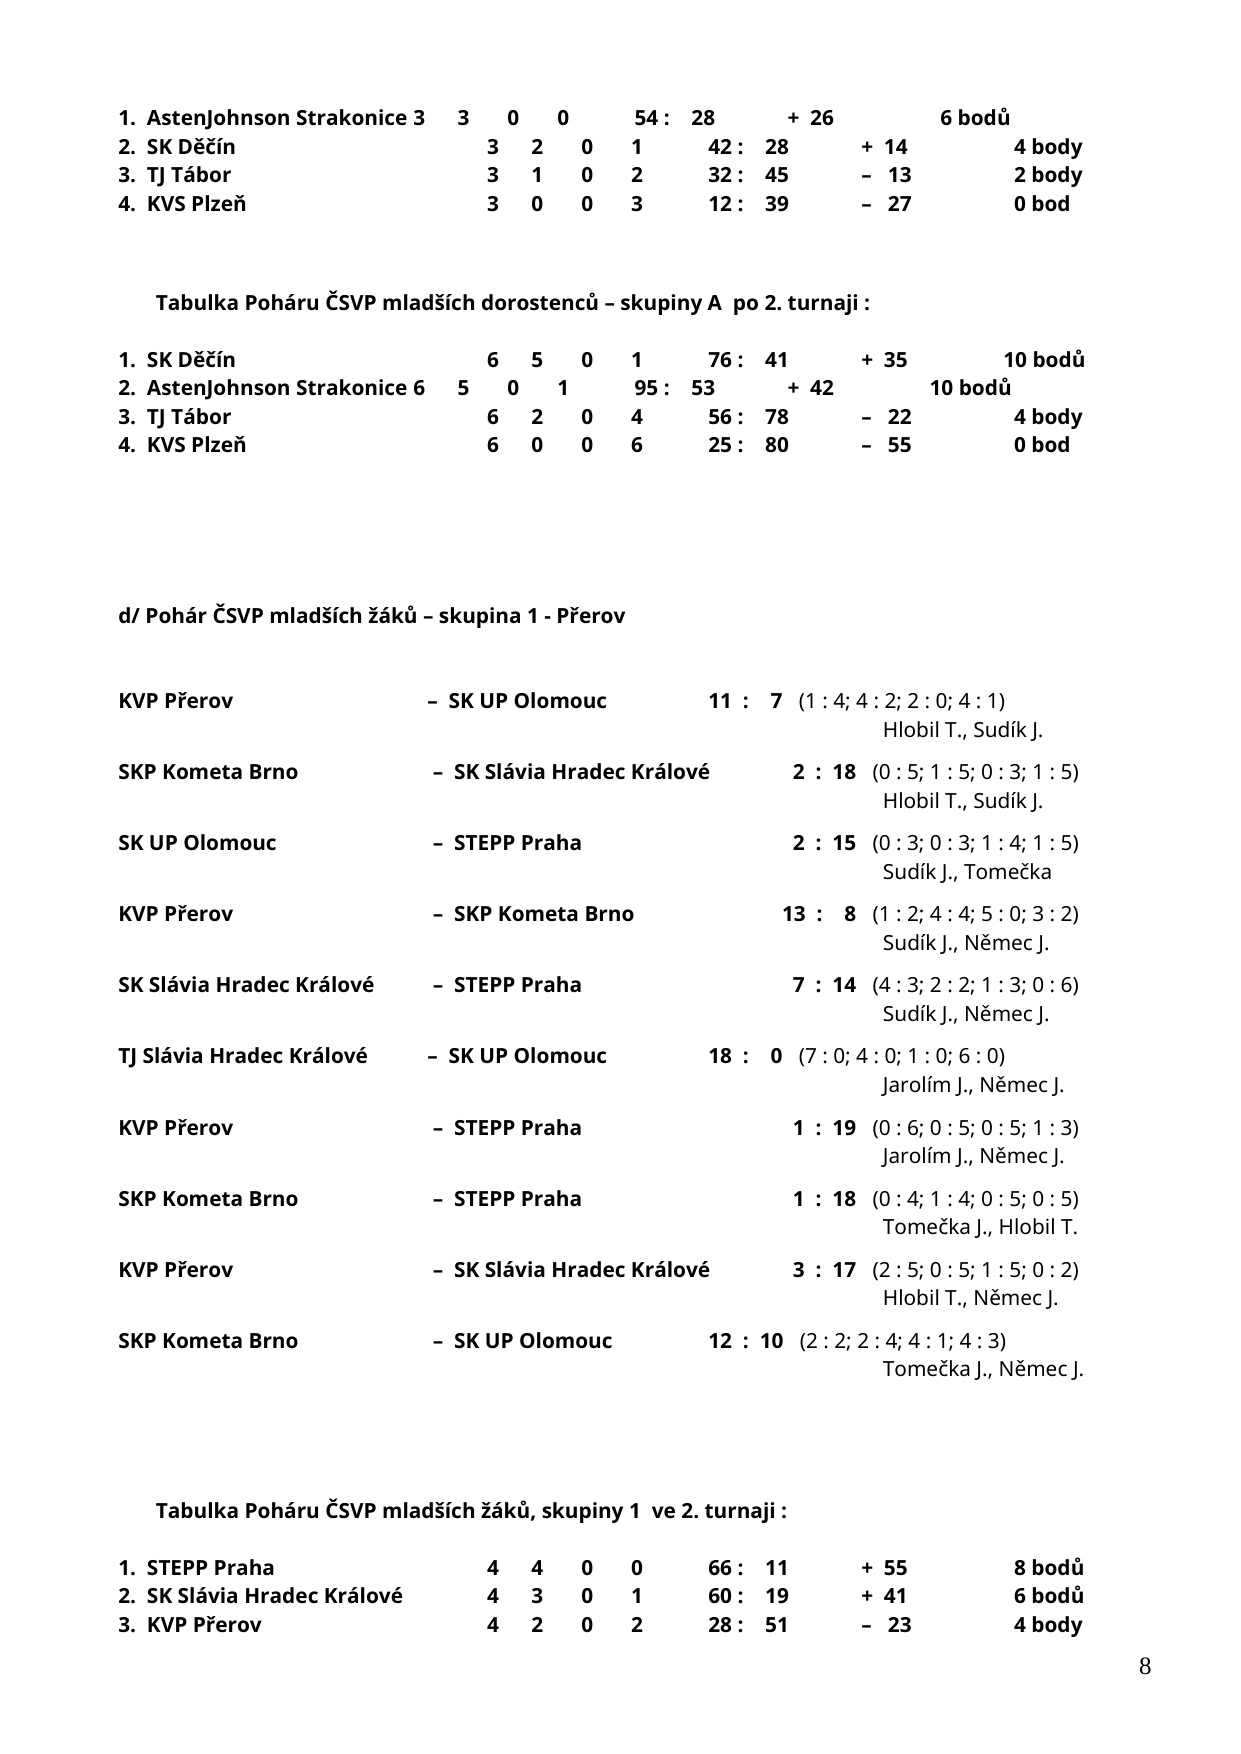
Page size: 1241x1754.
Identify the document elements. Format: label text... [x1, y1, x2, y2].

text KVP Přerov – SK UP Olomouc 11 : 7 (1 : 4; 4 : 2; 2 : 0; 4 : 1) [118, 686, 1152, 715]
text 3. TJ Tábor 3 1 0 2 32 : 45 – 13 2 body [118, 160, 1152, 189]
text 1. STEPP Praha 4 4 0 0 66 : 11 + 55 8 bodů [118, 1553, 1152, 1582]
text SKP Kometa Brno – STEPP Praha 1 : 18 (0 : 4; 1 : 4; 0 : 5; 0 : 5) [118, 1184, 1152, 1212]
text Hlobil T., Němec J. [708, 1283, 1152, 1312]
text Jarolím J., Němec J. [708, 1070, 1152, 1098]
text Hlobil T., Sudík J. [708, 715, 1152, 743]
text d/ Pohár ČSVP mladších žáků – skupina 1 - Přerov [118, 601, 1152, 629]
text 3. KVP Přerov 4 2 0 2 28 : 51 – 23 4 body [118, 1610, 1152, 1638]
text 4. KVS Plzeň 6 0 0 6 25 : 80 – 55 0 bod [118, 430, 1152, 459]
text Tabulka Poháru ČSVP mladších žáků, skupiny 1 ve 2. turnaji : [118, 1496, 1152, 1525]
text 2. SK Slávia Hradec Králové 4 3 0 1 60 : 19 + 41 6 bodů [118, 1582, 1152, 1610]
text Tomečka J., Hlobil T. [708, 1212, 1152, 1241]
text KVP Přerov – STEPP Praha 1 : 19 (0 : 6; 0 : 5; 0 : 5; 1 : 3) [118, 1113, 1152, 1141]
text Jarolím J., Němec J. [708, 1141, 1152, 1169]
text Hlobil T., Sudík J. [708, 786, 1152, 814]
text KVP Přerov – SK Slávia Hradec Králové 3 : 17 (2 : 5; 0 : 5; 1 : 5; 0 : 2) [118, 1255, 1152, 1283]
text TJ Slávia Hradec Králové – SK UP Olomouc 18 : 0 (7 : 0; 4 : 0; 1 : 0; 6 : 0) [118, 1042, 1152, 1070]
text 1. SK Děčín 6 5 0 1 76 : 41 + 35 10 bodů [118, 345, 1152, 373]
text Tabulka Poháru ČSVP mladších dorostenců – skupiny A po 2. turnaji : [118, 288, 1152, 317]
text Sudík J., Němec J. [708, 928, 1152, 956]
text Sudík J., Němec J. [708, 999, 1152, 1027]
text 2. SK Děčín 3 2 0 1 42 : 28 + 14 4 body [118, 132, 1152, 160]
text SK UP Olomouc – STEPP Praha 2 : 15 (0 : 3; 0 : 3; 1 : 4; 1 : 5) [118, 828, 1152, 857]
text KVP Přerov – SKP Kometa Brno 13 : 8 (1 : 2; 4 : 4; 5 : 0; 3 : 2) [118, 899, 1152, 928]
text SKP Kometa Brno – SK Slávia Hradec Králové 2 : 18 (0 : 5; 1 : 5; 0 : 3; 1 : 5) [118, 757, 1152, 786]
text SK Slávia Hradec Králové – STEPP Praha 7 : 14 (4 : 3; 2 : 2; 1 : 3; 0 : 6) [118, 971, 1152, 999]
text 1. AstenJohnson Strakonice 3 3 0 0 54 : 28 + 26 6 bodů [118, 103, 1152, 132]
text SKP Kometa Brno – SK UP Olomouc 12 : 10 (2 : 2; 2 : 4; 4 : 1; 4 : 3) [118, 1326, 1152, 1354]
text 3. TJ Tábor 6 2 0 4 56 : 78 – 22 4 body [118, 402, 1152, 430]
text 2. AstenJohnson Strakonice 6 5 0 1 95 : 53 + 42 10 bodů [118, 373, 1152, 402]
text Sudík J., Tomečka [708, 857, 1152, 885]
text Tomečka J., Němec J. [708, 1354, 1152, 1383]
text 4. KVS Plzeň 3 0 0 3 12 : 39 – 27 0 bod [118, 189, 1152, 217]
